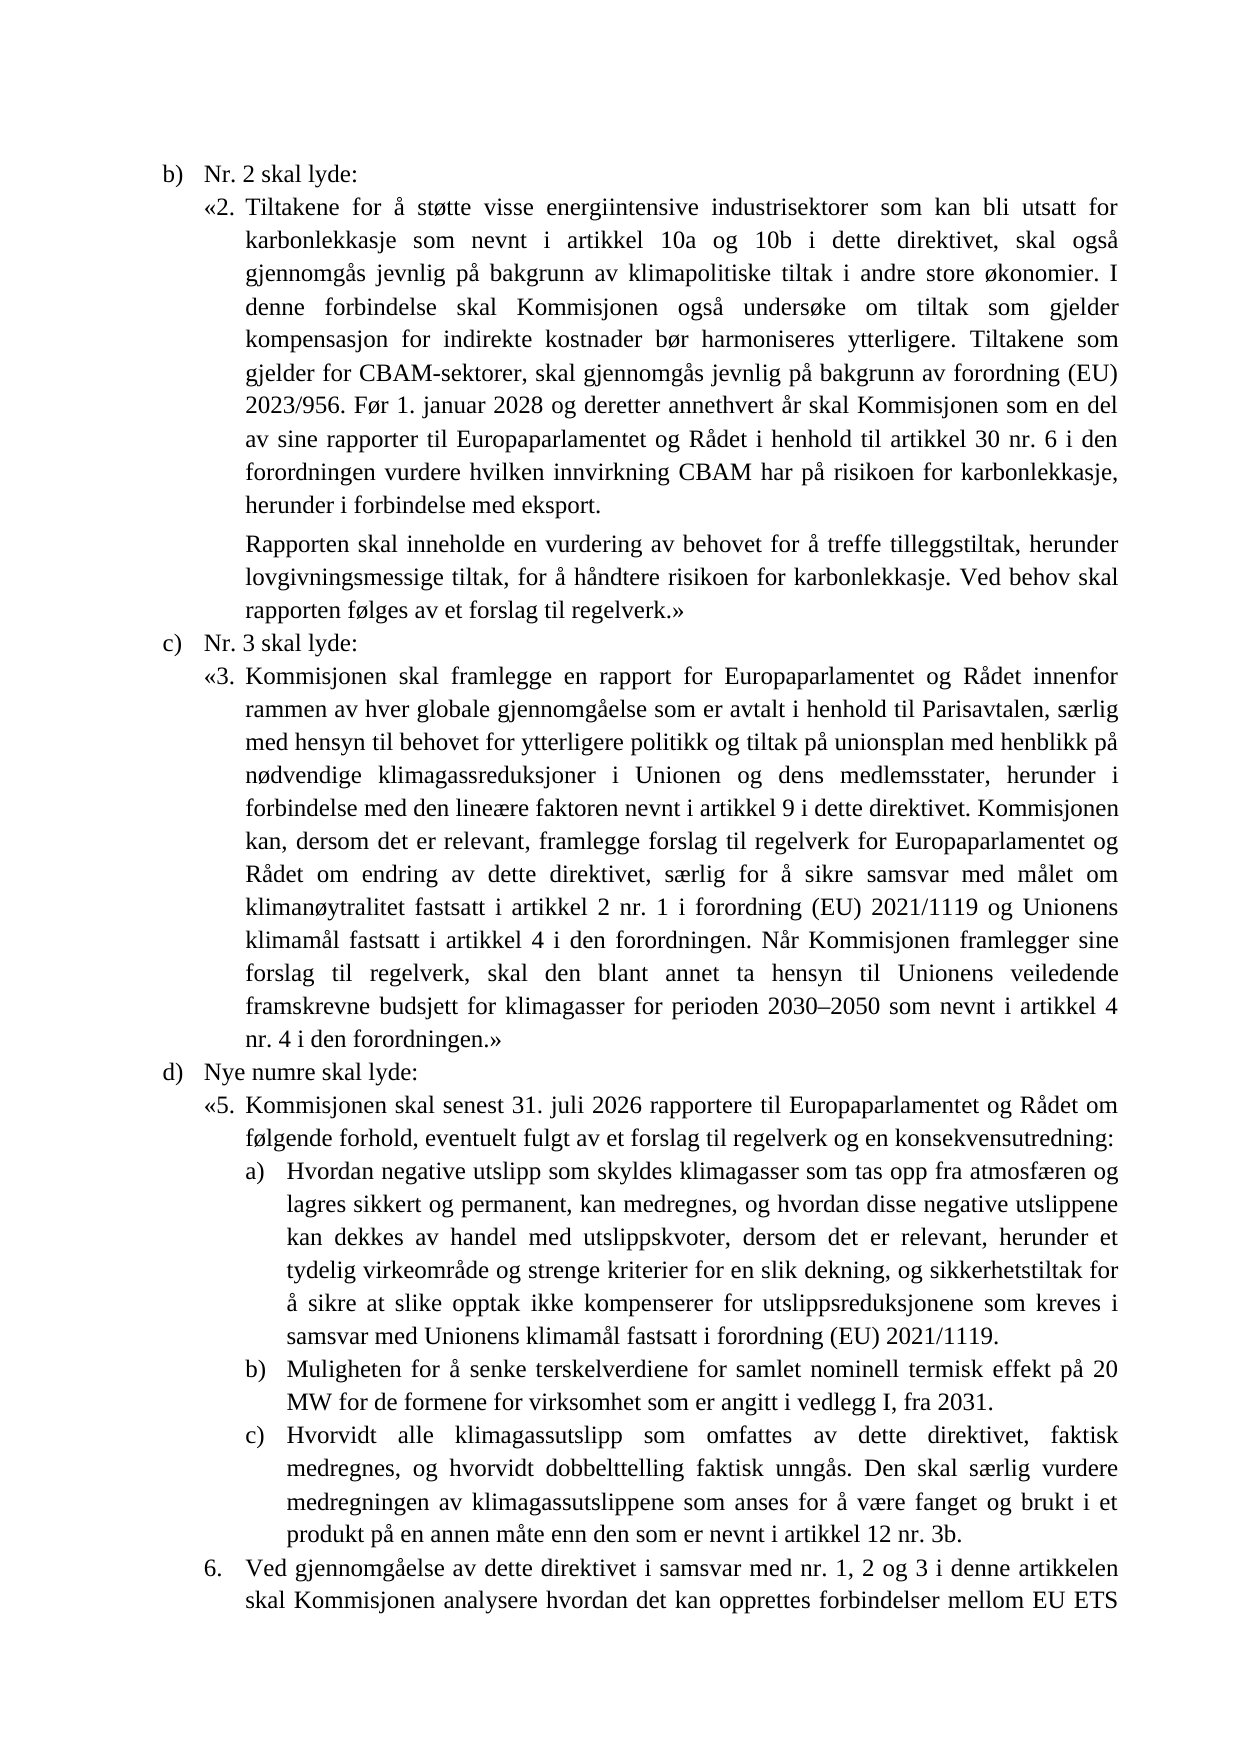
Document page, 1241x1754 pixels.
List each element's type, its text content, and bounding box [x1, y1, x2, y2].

list «3. Kommisjonen skal framlegge en rapport for Europaparlamentet og Rådet innenfor rammen av hver globale gjennomgåelse som er avtalt i henhold til Parisavtalen, særlig med hensyn til behovet for ytterligere politikk og tiltak på unionsplan med henblikk på nødvendige klimagassreduksjoner i Unionen og dens medlemsstater, herunder i forbindelse med den lineære faktoren nevnt i artikkel 9 i dette direktivet. Kommisjonen kan, dersom det er relevant, framlegge forslag til regelverk for Europaparlamentet og Rådet om endring av dette direktivet, særlig for å sikre samsvar med målet om klimanøytralitet fastsatt i artikkel 2 nr. 1 i forordning (EU) 2021/1119 og Unionens klimamål fastsatt i artikkel 4 i den forordningen. Når Kommisjonen framlegger sine forslag til regelverk, skal den blant annet ta hensyn til Unionens veiledende framskrevne budsjett for klimagasser for perioden 2030–2050 som nevnt i artikkel 4 nr. 4 i den forordningen.» [204, 661, 1119, 1053]
list a) Hvordan negative utslipp som skyldes klimagasser som tas opp fra atmosfæren og lagres sikkert og permanent, kan medregnes, og hvordan disse negative utslippene kan dekkes av handel med utslippskvoter, dersom det er relevant, herunder et tydelig virkeområde og strenge kriterier for en slik dekning, og sikkerhetstiltak for å sikre at slike opptak ikke kompenserer for utslippsreduksjonene som kreves i samsvar med Unionens klimamål fastsatt i forordning (EU) 2021/1119. [245, 1156, 1119, 1350]
list «5. Kommisjonen skal senest 31. juli 2026 rapportere til Europaparlamentet og Rådet om følgende forhold, eventuelt fulgt av et forslag til regelverk og en konsekvensutredning: [204, 1090, 1119, 1152]
list b) Nr. 2 skal lyde: [162, 159, 1119, 188]
list d) Nye numre skal lyde: [162, 1057, 1119, 1086]
list Rapporten skal inneholde en vurdering av behovet for å treffe tilleggstiltak, herunder lovgivningsmessige tiltak, for å håndtere risikoen for karbonlekkasje. Ved behov skal rapporten følges av et forslag til regelverk.» [245, 529, 1119, 624]
list «2. Tiltakene for å støtte visse energiintensive industrisektorer som kan bli utsatt for karbonlekkasje som nevnt i artikkel 10a og 10b i dette direktivet, skal også gjennomgås jevnlig på bakgrunn av klimapolitiske tiltak i andre store økonomier. I denne forbindelse skal Kommisjonen også undersøke om tiltak som gjelder kompensasjon for indirekte kostnader bør harmoniseres ytterligere. Tiltakene som gjelder for CBAM-sektorer, skal gjennomgås jevnlig på bakgrunn av forordning (EU) 2023/956. Før 1. januar 2028 og deretter annethvert år skal Kommisjonen som en del av sine rapporter til Europaparlamentet og Rådet i henhold til artikkel 30 nr. 6 i den forordningen vurdere hvilken innvirkning CBAM har på risikoen for karbonlekkasje, herunder i forbindelse med eksport. [204, 192, 1119, 518]
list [204, 1553, 1119, 1614]
list c) Nr. 3 skal lyde: [162, 628, 1119, 657]
list c) Hvorvidt alle klimagassutslipp som omfattes av dette direktivet, faktisk medregnes, og hvorvidt dobbelttelling faktisk unngås. Den skal særlig vurdere medregningen av klimagassutslippene som anses for å være fanget og brukt i et produkt på en annen måte enn den som er nevnt i artikkel 12 nr. 3b. [245, 1421, 1119, 1548]
list b) Muligheten for å senke terskelverdiene for samlet nominell termisk effekt på 20 MW for de formene for virksomhet som er angitt i vedlegg I, fra 2031. [245, 1354, 1119, 1416]
